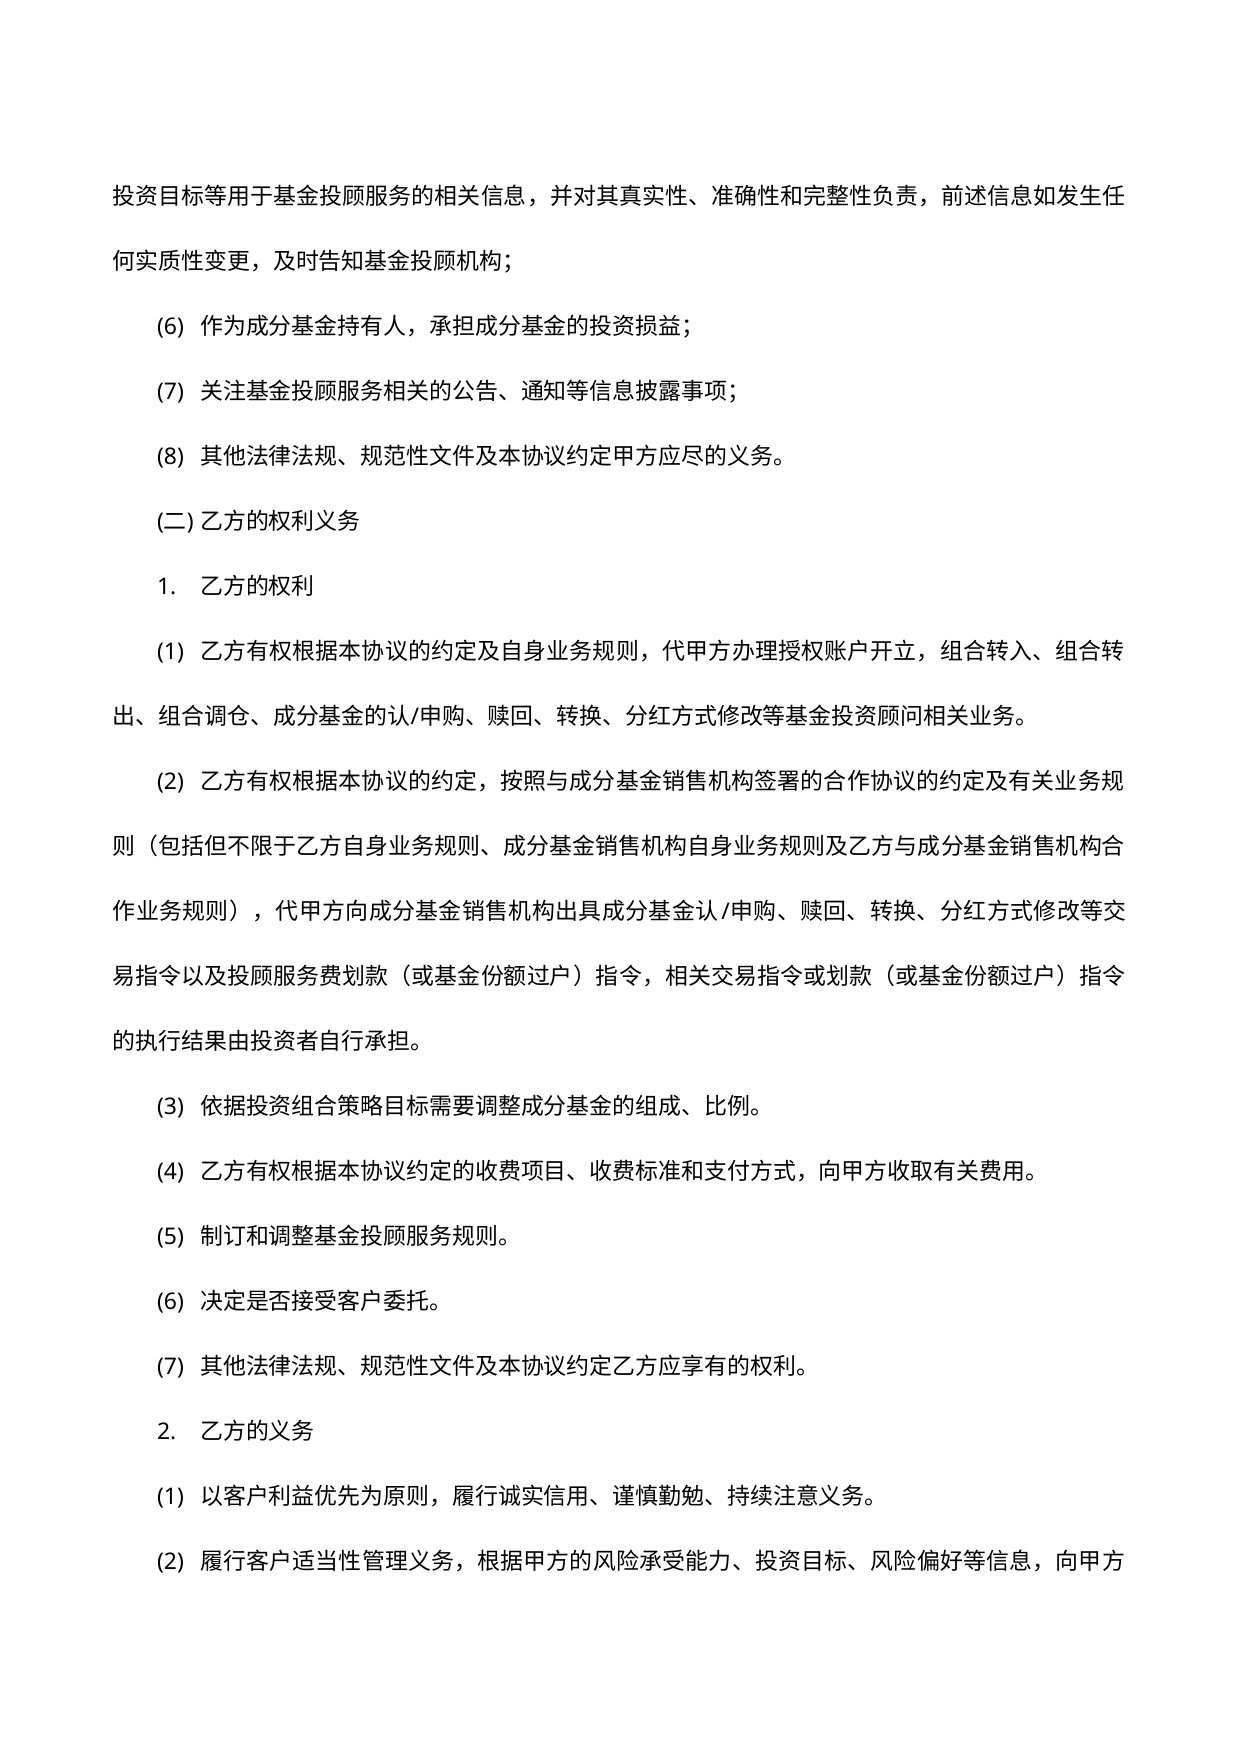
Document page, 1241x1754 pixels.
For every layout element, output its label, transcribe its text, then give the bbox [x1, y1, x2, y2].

list 乙方有权根据本协议约定的收费项目、收费标准和支付方式，向甲方收取有关费用。 [112, 1137, 1128, 1202]
list 制订和调整基金投顾服务规则。 [112, 1202, 1128, 1267]
list 关注基金投顾服务相关的公告、通知等信息披露事项； [112, 357, 1128, 422]
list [112, 1527, 1128, 1592]
list 其他法律法规、规范性文件及本协议约定乙方应享有的权利。 [112, 1332, 1128, 1397]
list 以客户利益优先为原则，履行诚实信用、谨慎勤勉、持续注意义务。 [112, 1462, 1128, 1527]
list 乙方的义务 [112, 1397, 1128, 1462]
list 决定是否接受客户委托。 [112, 1267, 1128, 1332]
list 依据投资组合策略目标需要调整成分基金的组成、比例。 [112, 1072, 1128, 1137]
list 乙方有权根据本协议的约定及自身业务规则，代甲方办理授权账户开立，组合转入、组合转出、组合调仓、成分基金的认/申购、赎回、转换、分红方式修改等基金投资顾问相关业务。 [112, 617, 1128, 747]
list 作为成分基金持有人，承担成分基金的投资损益； [112, 292, 1128, 357]
list 乙方有权根据本协议的约定，按照与成分基金销售机构签署的合作协议的约定及有关业务规则（包括但不限于乙方自身业务规则、成分基金销售机构自身业务规则及乙方与成分基金销售机构合作业务规则），代甲方向成分基金销售机构出具成分基金认/申购、赎回、转换、分红方式修改等交易指令以及投顾服务费划款（或基金份额过户）指令，相关交易指令或划款（或基金份额过户）指令的执行结果由投资者自行承担。 [112, 747, 1128, 1072]
list 乙方的权利义务 [112, 487, 1128, 552]
list 其他法律法规、规范性文件及本协议约定甲方应尽的义务。 [112, 422, 1128, 487]
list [112, 162, 1128, 292]
list 乙方的权利 [112, 552, 1128, 617]
